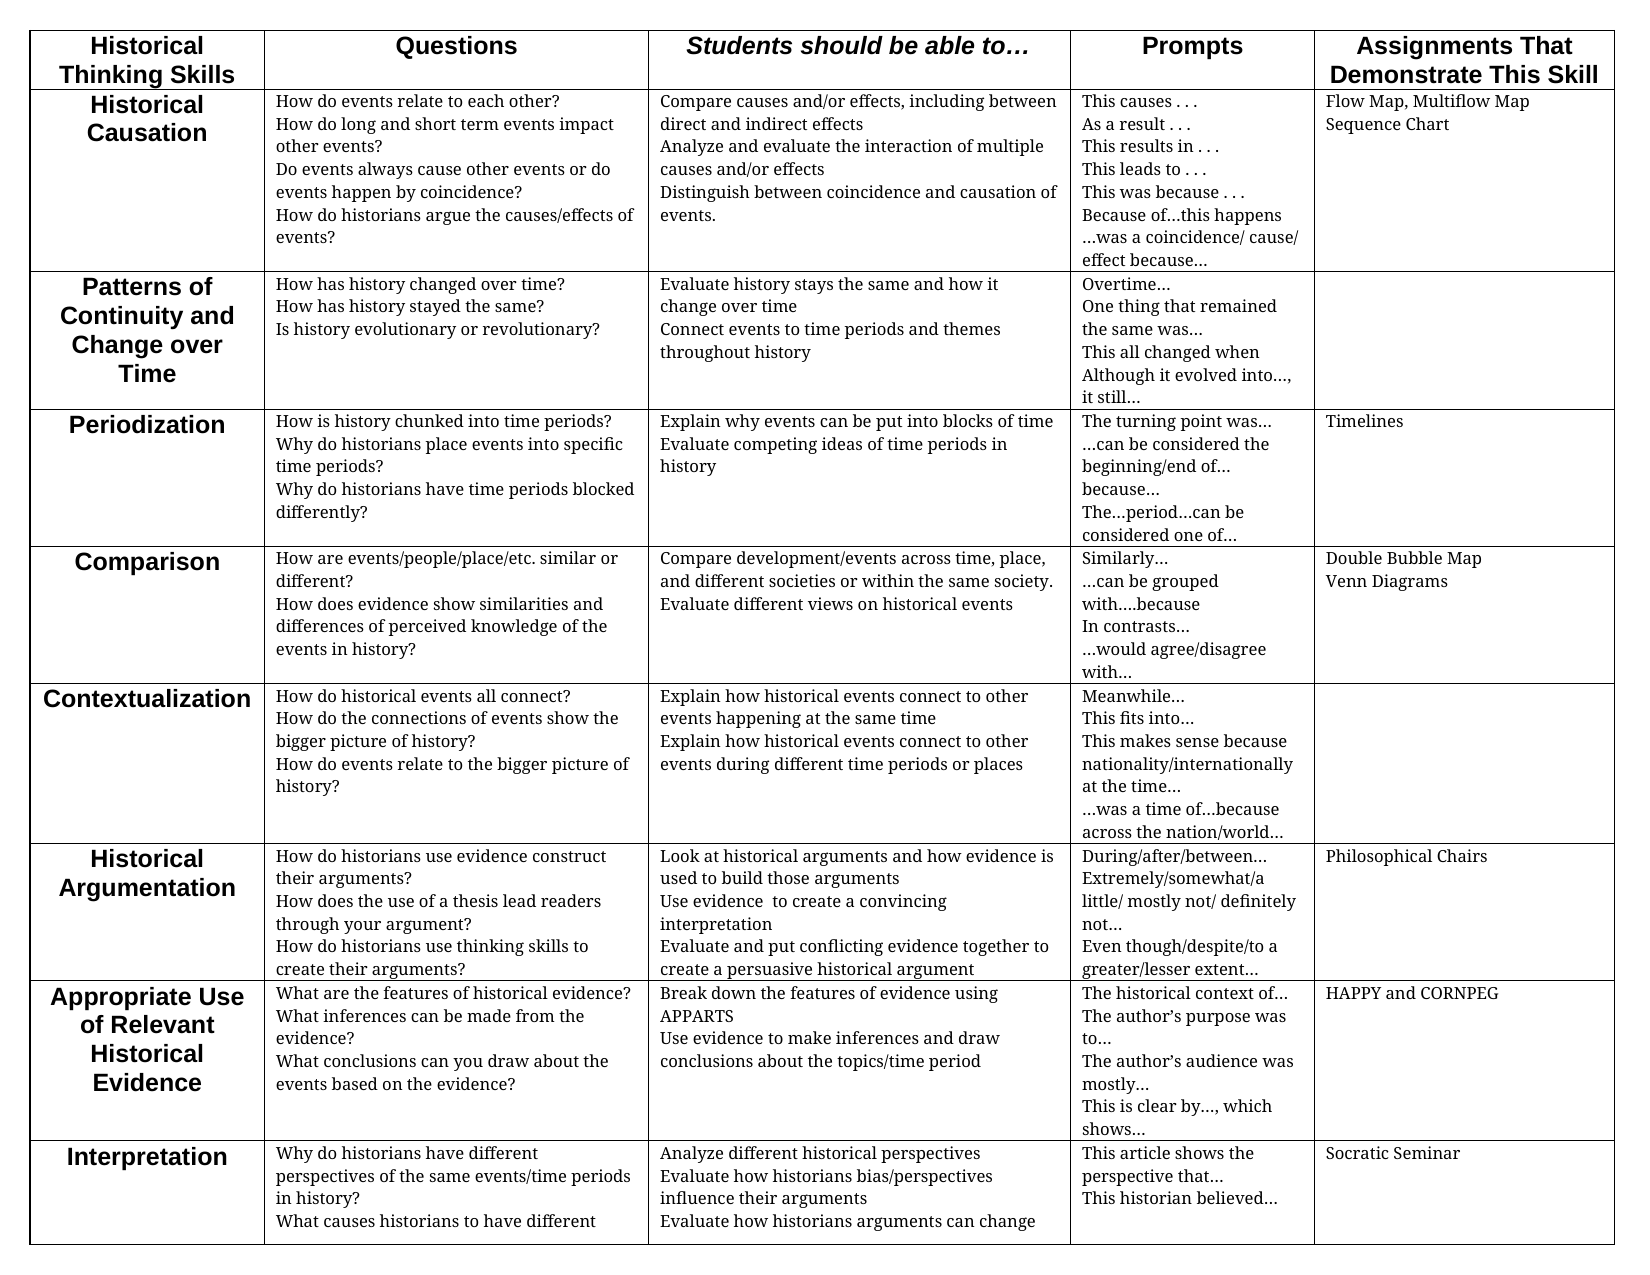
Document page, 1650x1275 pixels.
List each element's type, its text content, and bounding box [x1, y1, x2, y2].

table_cell Meanwhile… This fits into… This makes sense because nationality/internationally at the time… …was a time of…because across the nation/world… [1071, 684, 1314, 843]
table_cell Philosophical Chairs [1315, 844, 1614, 980]
table_cell This causes . . . As a result . . . This results in . . . This leads to . . . This was because . . . Because of…this happens …was a coincidence/ cause/ effect because… [1071, 90, 1314, 271]
table_cell Explain why events can be put into blocks of time Evaluate competing ideas of time periods in history [649, 410, 1070, 546]
table_cell [1315, 684, 1614, 843]
table_cell Explain how historical events connect to other events happening at the same time Explain how historical events connect to other events during different time periods or places [649, 684, 1070, 843]
table_header Students should be able to… [649, 31, 1070, 88]
table_cell Interpretation [31, 1141, 264, 1244]
table_header Assignments That Demonstrate This Skill [1315, 31, 1614, 88]
table_cell How is history chunked into time periods? Why do historians place events into specific time periods? Why do historians have time periods blocked differently? [265, 410, 648, 546]
table_cell Double Bubble Map Venn Diagrams [1315, 547, 1614, 683]
table_cell The historical context of… The author’s purpose was to… The author’s audience was mostly… This is clear by…, which shows… [1071, 981, 1314, 1140]
table_header Historical Thinking Skills [31, 31, 264, 88]
table_cell Evaluate history stays the same and how it change over time Connect events to time periods and themes throughout history [649, 272, 1070, 408]
table_cell What are the features of historical evidence? What inferences can be made from the evidence? What conclusions can you draw about the events based on the evidence? [265, 981, 648, 1140]
table_cell HAPPY and CORNPEG [1315, 981, 1614, 1140]
table_header Prompts [1071, 31, 1314, 88]
table_cell Patterns of Continuity and Change over Time [31, 272, 264, 408]
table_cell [1071, 1141, 1314, 1244]
table_cell Break down the features of evidence using APPARTS Use evidence to make inferences and draw conclusions about the topics/time period [649, 981, 1070, 1140]
table_cell [1315, 272, 1614, 408]
table_cell How are events/people/place/etc. similar or different? How does evidence show similarities and differences of perceived knowledge of the events in history? [265, 547, 648, 683]
table_cell Periodization [31, 410, 264, 546]
table_cell Comparison [31, 547, 264, 683]
table_cell Historical Argumentation [31, 844, 264, 980]
table_cell How do events relate to each other? How do long and short term events impact other events? Do events always cause other events or do events happen by coincidence? How do historians argue the causes/effects of events? [265, 90, 648, 271]
table_cell Flow Map, Multiflow Map Sequence Chart [1315, 90, 1614, 271]
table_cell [265, 1141, 648, 1244]
table_cell How has history changed over time? How has history stayed the same? Is history evolutionary or revolutionary? [265, 272, 648, 408]
table_cell Compare development/events across time, place, and different societies or within the same society. Evaluate different views on historical events [649, 547, 1070, 683]
table_header Questions [265, 31, 648, 88]
table_cell Historical Causation [31, 90, 264, 271]
table_cell Appropriate Use of Relevant Historical Evidence [31, 981, 264, 1140]
table_cell During/after/between… Extremely/somewhat/a little/ mostly not/ definitely not… Even though/despite/to a greater/lesser extent… [1071, 844, 1314, 980]
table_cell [649, 1141, 1070, 1244]
table_cell How do historical events all connect? How do the connections of events show the bigger picture of history? How do events relate to the bigger picture of history? [265, 684, 648, 843]
table_cell Compare causes and/or effects, including between direct and indirect effects Analyze and evaluate the interaction of multiple causes and/or effects Distinguish between coincidence and causation of events. [649, 90, 1070, 271]
table_cell How do historians use evidence construct their arguments? How does the use of a thesis lead readers through your argument? How do historians use thinking skills to create their arguments? [265, 844, 648, 980]
table_cell Overtime… One thing that remained the same was… This all changed when Although it evolved into…, it still… [1071, 272, 1314, 408]
table_cell Timelines [1315, 410, 1614, 546]
table_cell The turning point was… …can be considered the beginning/end of… because… The…period…can be considered one of… [1071, 410, 1314, 546]
table_cell Similarly… …can be grouped with….because In contrasts… …would agree/disagree with… [1071, 547, 1314, 683]
table_cell Look at historical arguments and how evidence is used to build those arguments Use evidence to create a convincing interpretation Evaluate and put conflicting evidence together to create a persuasive historical argument [649, 844, 1070, 980]
table_cell Socratic Seminar [1315, 1141, 1614, 1244]
table_cell Contextualization [31, 684, 264, 843]
